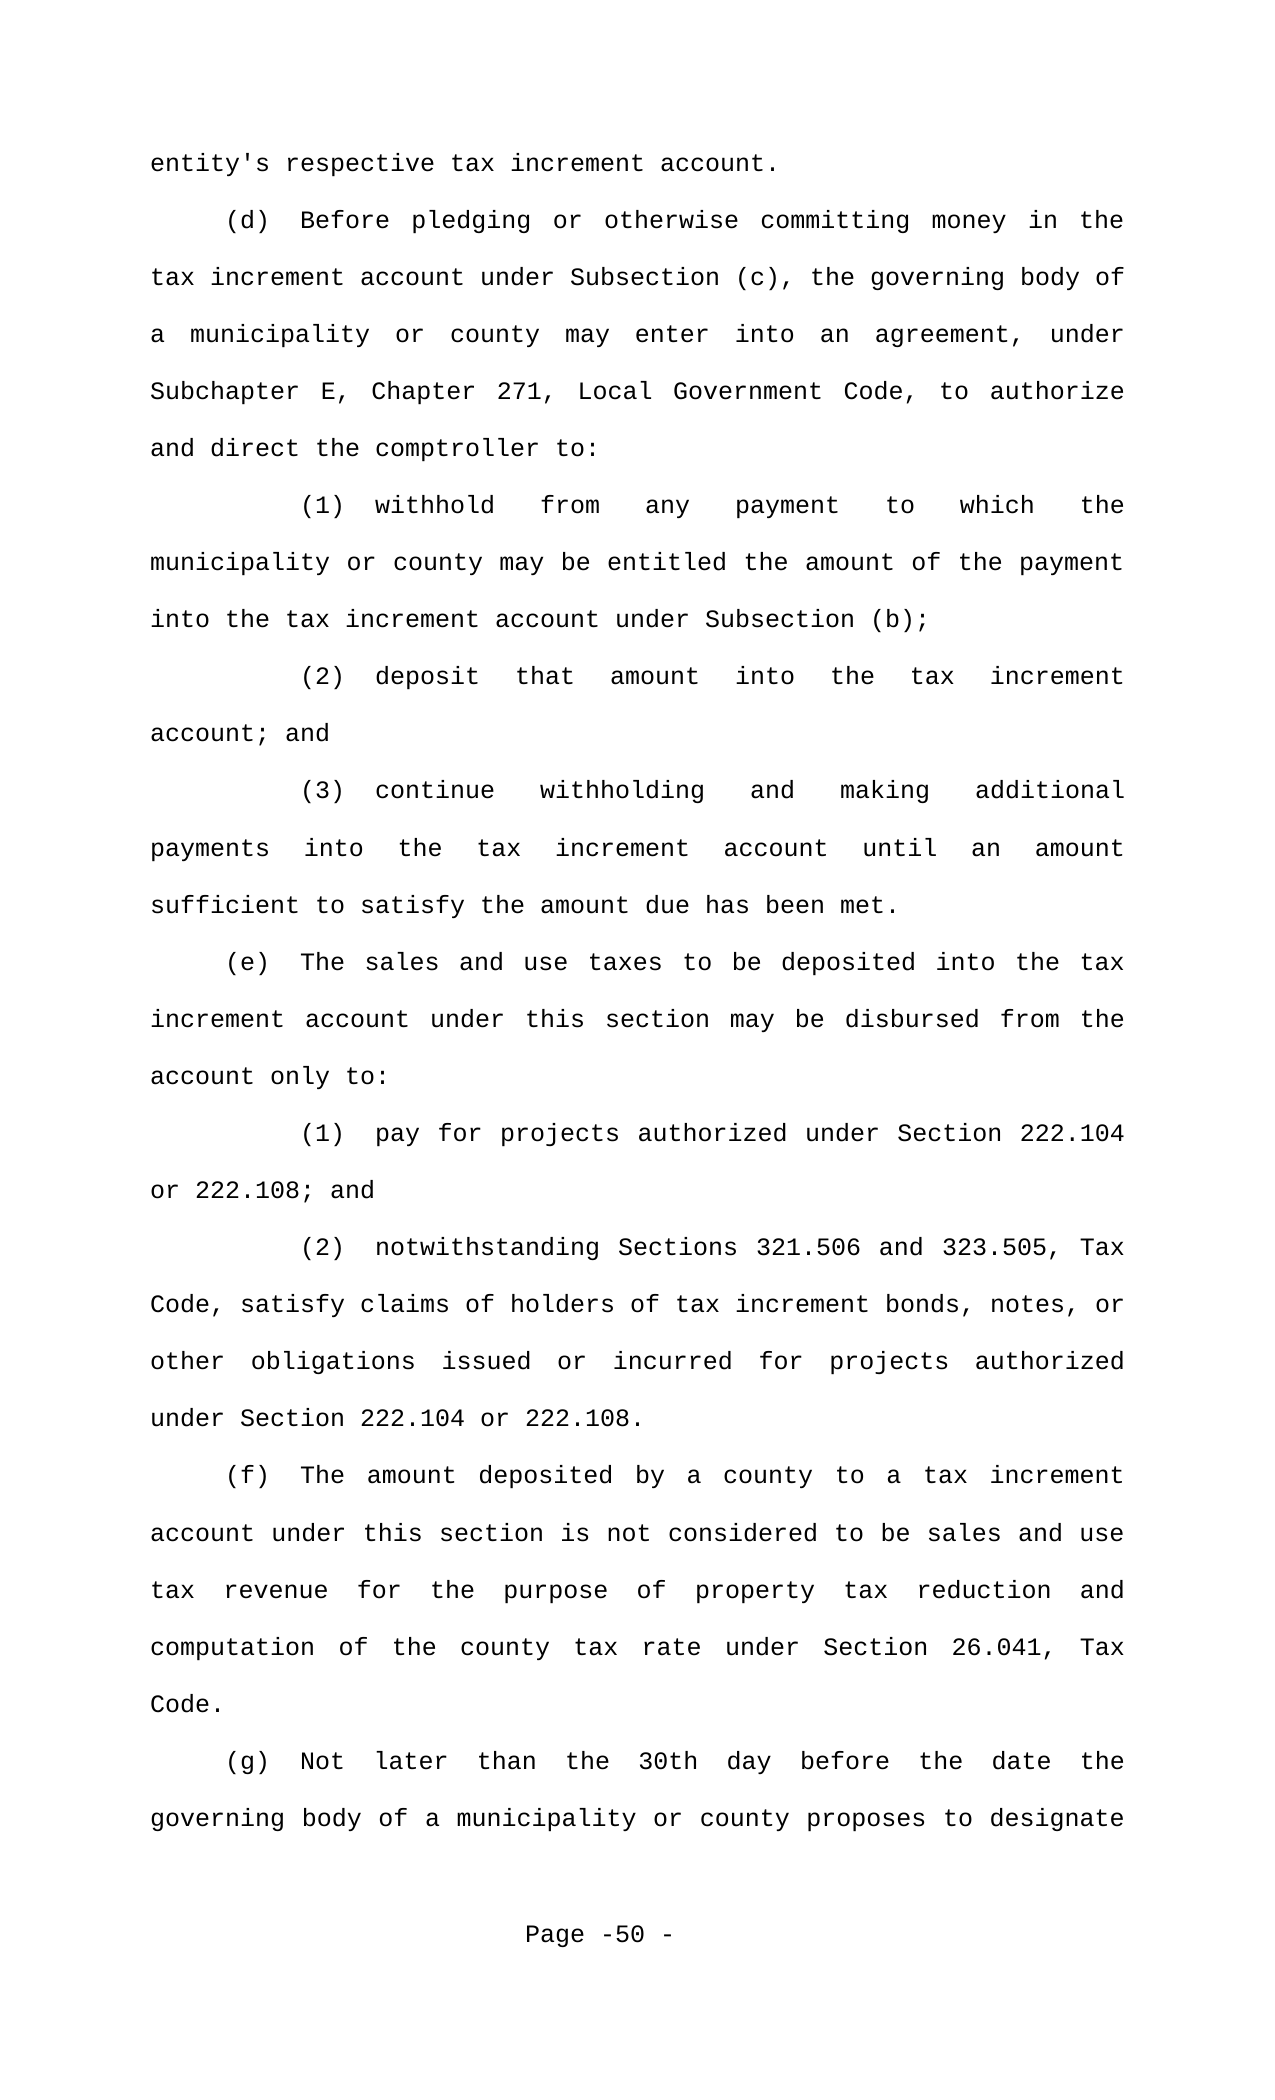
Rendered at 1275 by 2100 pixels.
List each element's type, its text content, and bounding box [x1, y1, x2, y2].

text (f) The amount deposited by a county to a tax increment account under this section is not considered to be sales and use tax revenue for the purpose of property tax reduction and computation of the county tax rate under Section 26.041, Tax Code. [150, 1463, 1125, 1720]
text (1) pay for projects authorized under Section 222.104 or 222.108; and [150, 1120, 1125, 1206]
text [150, 150, 1125, 178]
text (e) The sales and use taxes to be deposited into the tax increment account under this section may be disbursed from the account only to: [150, 949, 1125, 1092]
text (2) notwithstanding Sections 321.506 and 323.505, Tax Code, satisfy claims of holders of tax increment bonds, notes, or other obligations issued or incurred for projects authorized under Section 222.104 or 222.108. [150, 1234, 1125, 1434]
text (1) withhold from any payment to which the municipality or county may be entitled the amount of the payment into the tax increment account under Subsection (b); [150, 492, 1125, 635]
text (d) Before pledging or otherwise committing money in the tax increment account under Subsection (c), the governing body of a municipality or county may enter into an agreement, under Subchapter E, Chapter 271, Local Government Code, to authorize and direct the comptroller to: [150, 207, 1125, 464]
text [150, 1748, 1125, 1834]
text (3) continue withholding and making additional payments into the tax increment account until an amount sufficient to satisfy the amount due has been met. [150, 778, 1125, 921]
text (2) deposit that amount into the tax increment account; and [150, 664, 1125, 749]
